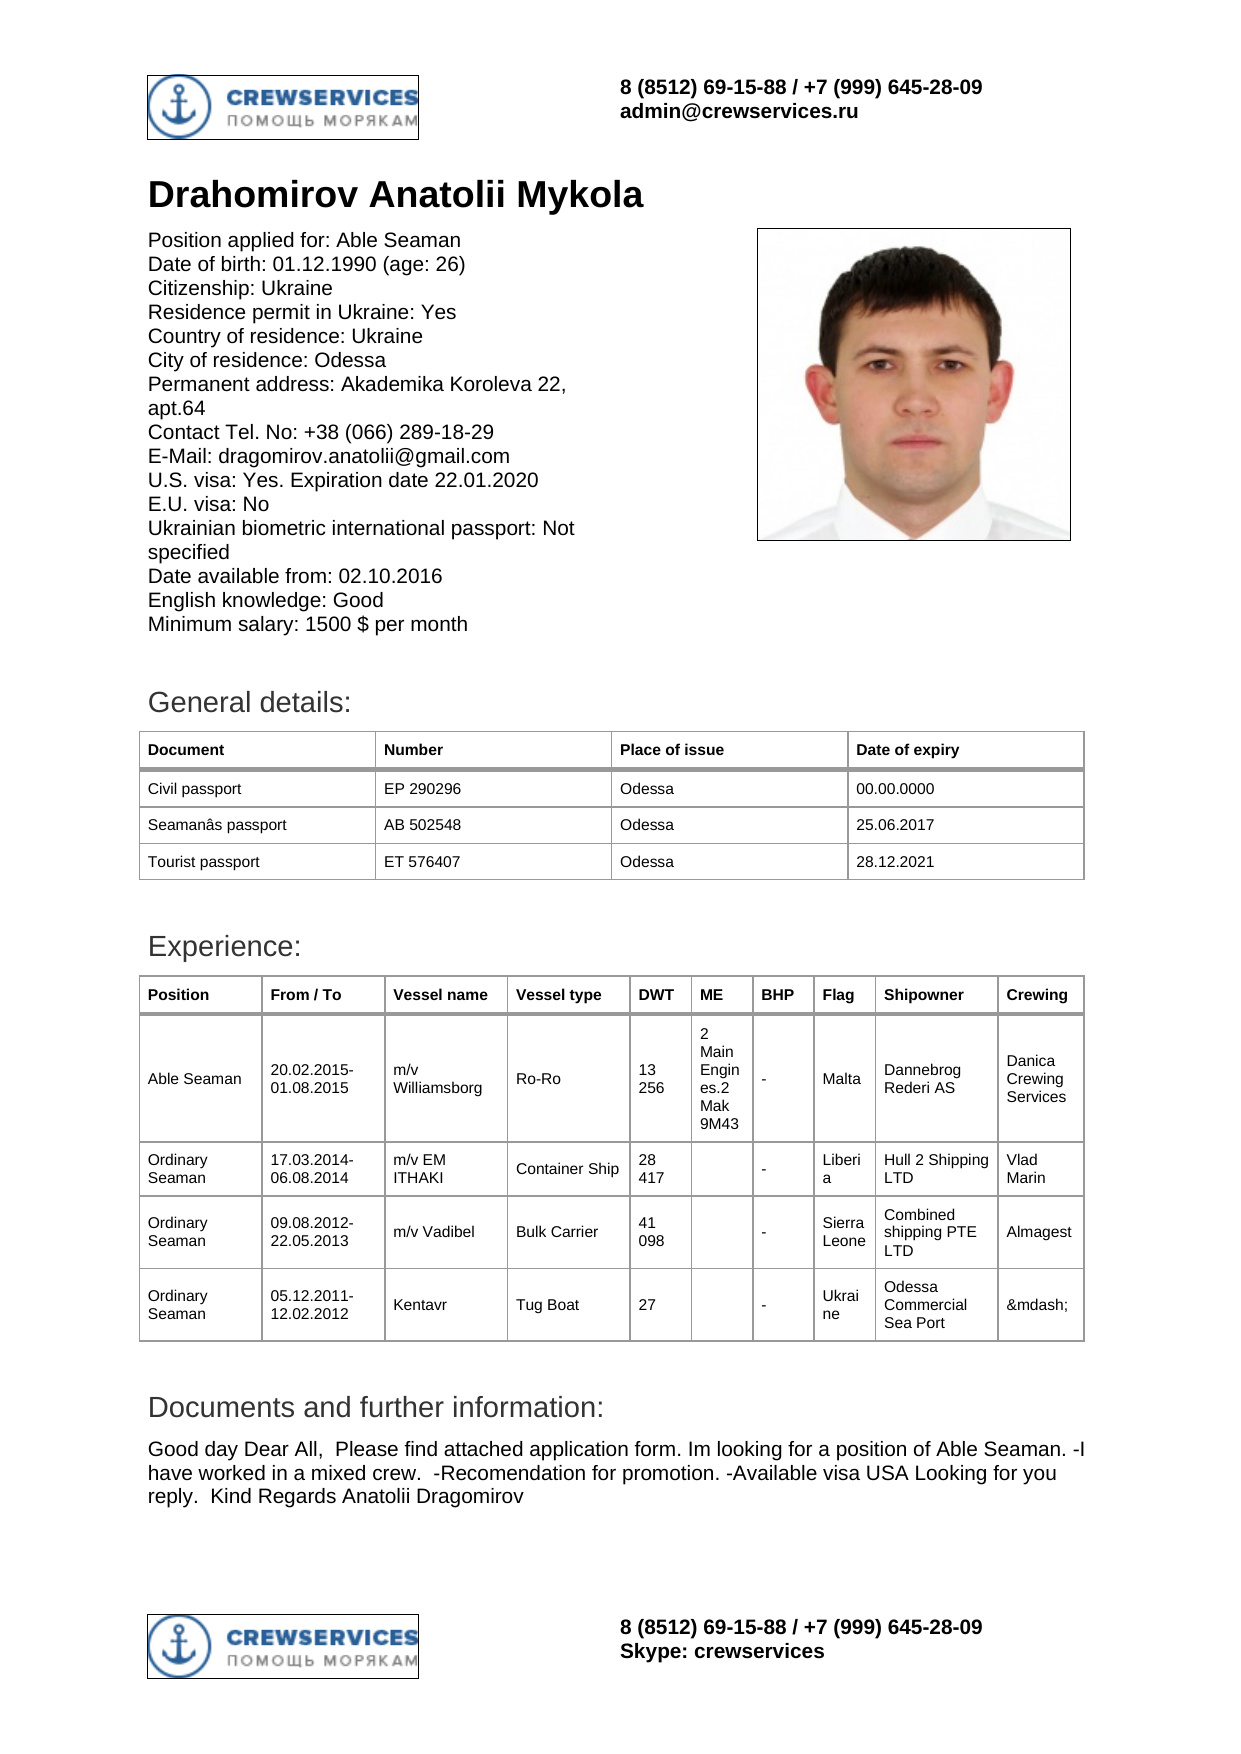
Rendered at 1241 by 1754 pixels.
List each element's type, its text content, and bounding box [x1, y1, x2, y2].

table_cell 05.12.2011-12.02.2012 [263, 1269, 384, 1340]
picture [148, 76, 418, 139]
picture [148, 1615, 418, 1678]
table_cell Ordinary Seaman [140, 1143, 261, 1195]
table_cell Container Ship [508, 1143, 629, 1195]
table_header ME [692, 977, 752, 1012]
table_cell Liberia [815, 1143, 875, 1195]
table_cell Seamanâs passport [140, 808, 375, 842]
table_cell [692, 1197, 752, 1268]
table_cell 00.00.0000 [849, 772, 1083, 806]
table_cell Tug Boat [508, 1269, 629, 1340]
subtitle Drahomirov Anatolii Mykola [148, 173, 1092, 216]
table_cell m/v Williamsborg [386, 1016, 507, 1141]
table_header Document [140, 732, 375, 767]
table_cell Ukraine [815, 1269, 875, 1340]
table_cell - [754, 1269, 813, 1340]
table_cell EP 290296 [376, 772, 611, 806]
table_cell 13 256 [631, 1016, 691, 1141]
table_cell Civil passport [140, 772, 375, 806]
table_cell Danica Crewing Services [999, 1016, 1083, 1141]
table_header Shipowner [876, 977, 997, 1012]
table_cell Odessa [612, 844, 847, 879]
table_header Position applied for: Able Seaman Date of birth: 01.12.1990 (age: 26) Citizenship: Ukraine Residence permit in Ukraine: Yes Country of residence: Ukraine City of residence: Odessa Permanent address: Akademika Koroleva 22, apt.64 Contact Tel. No: +38 (066) 289-18-29 E-Mail: dragomirov.anatolii@gmail.com U.S. visa: Yes. Expiration date 22.01.2020 E.U. visa: No Ukrainian biometric international passport: Not specified Date available from: 02.10.2016 English knowledge: Good Minimum salary: 1500 $ per month [136, 228, 609, 636]
table_cell Odessa [612, 808, 847, 842]
table_cell Combined shipping PTE LTD [876, 1197, 997, 1268]
table_cell Odessa Commercial Sea Port [876, 1269, 997, 1340]
table_cell Dannebrog Rederi AS [876, 1016, 997, 1141]
table_header Number [376, 732, 611, 767]
table_header Vessel name [386, 977, 507, 1012]
table_cell - [754, 1016, 813, 1141]
table_cell [692, 1269, 752, 1340]
table_cell Ordinary Seaman [140, 1197, 261, 1268]
table_cell 09.08.2012-22.05.2013 [263, 1197, 384, 1268]
table_cell 28.12.2021 [849, 844, 1083, 879]
table_cell AB 502548 [376, 808, 611, 842]
table_cell Hull 2 Shipping LTD [876, 1143, 997, 1195]
table_cell 2 Main Engines.2 Mak 9M43 [692, 1016, 752, 1141]
table_header Vessel type [508, 977, 629, 1012]
table_cell - [754, 1197, 813, 1268]
table_cell Bulk Carrier [508, 1197, 629, 1268]
table_cell Almagest [999, 1197, 1083, 1268]
table_cell 28 417 [631, 1143, 691, 1195]
table_header [609, 228, 1081, 636]
table_cell Malta [815, 1016, 875, 1141]
table_cell m/v EM ITHAKI [386, 1143, 507, 1195]
table_header BHP [754, 977, 813, 1012]
table_header Flag [815, 977, 875, 1012]
table_cell Kentavr [386, 1269, 507, 1340]
text Good day Dear All, Please find attached application form. Im looking for a position of Able Seaman. -I have worked in a mixed crew. -Recomendation for promotion. -Available visa USA Looking for you reply. Kind Regards Anatolii Dragomirov [148, 1436, 1092, 1508]
subtitle General details: [148, 684, 1092, 718]
table_header Position [140, 977, 261, 1012]
table_header DWT [631, 977, 691, 1012]
table_cell 25.06.2017 [849, 808, 1083, 842]
table_cell Ro-Ro [508, 1016, 629, 1141]
subtitle Documents and further information: [148, 1390, 1092, 1424]
table_cell - [754, 1143, 813, 1195]
table_cell 41 098 [631, 1197, 691, 1268]
subtitle Experience: [148, 929, 1092, 963]
table_header From / To [263, 977, 384, 1012]
table_cell 27 [631, 1269, 691, 1340]
table_cell 20.02.2015-01.08.2015 [263, 1016, 384, 1141]
table_cell Ordinary Seaman [140, 1269, 261, 1340]
table_cell Sierra Leone [815, 1197, 875, 1268]
table_cell Able Seaman [140, 1016, 261, 1141]
table_header Date of expiry [849, 732, 1083, 767]
table_cell &mdash; [999, 1269, 1083, 1340]
table_cell Odessa [612, 772, 847, 806]
picture [758, 229, 1070, 540]
table_cell 17.03.2014-06.08.2014 [263, 1143, 384, 1195]
table_cell m/v Vadibel [386, 1197, 507, 1268]
table_header Crewing [999, 977, 1083, 1012]
table_header Place of issue [612, 732, 847, 767]
table_cell [692, 1143, 752, 1195]
table_cell ET 576407 [376, 844, 611, 879]
table_cell Tourist passport [140, 844, 375, 879]
table_cell Vlad Marin [999, 1143, 1083, 1195]
